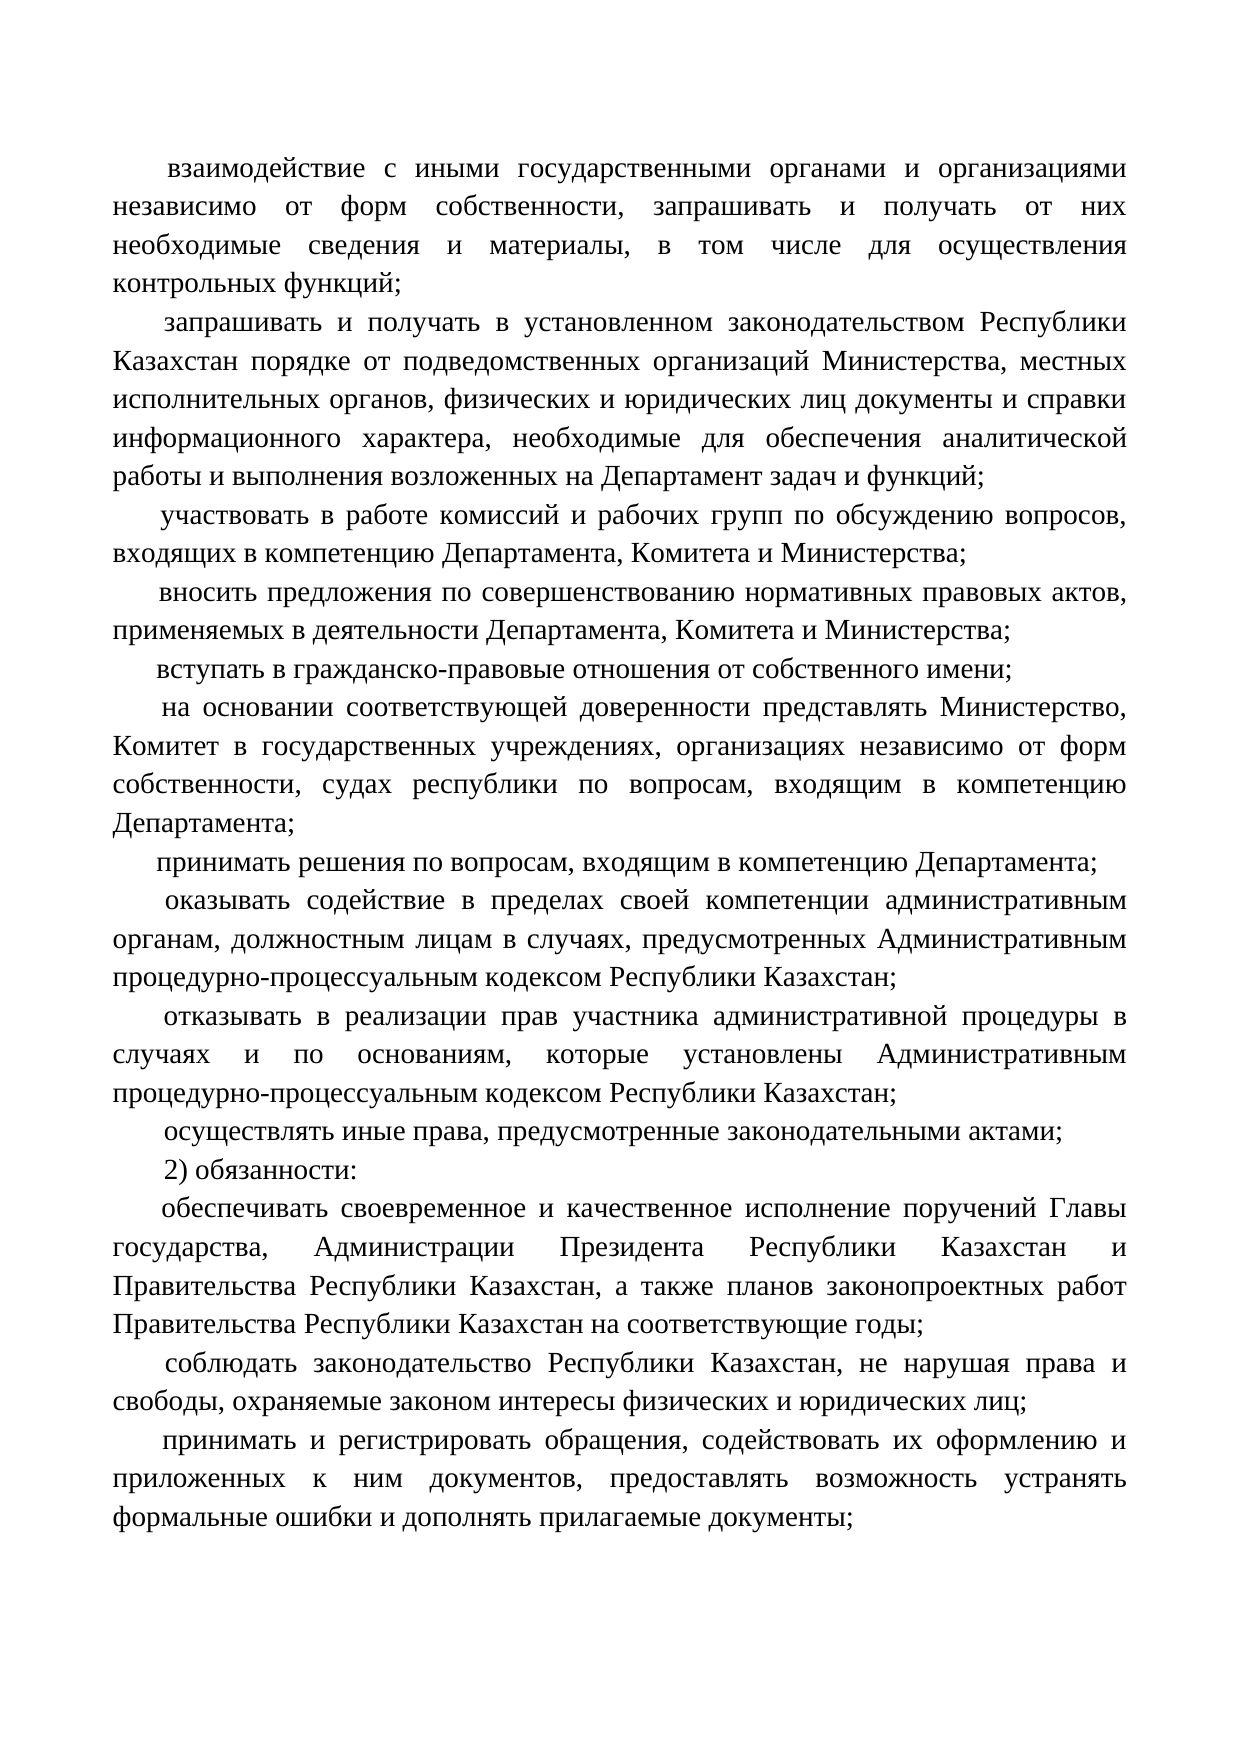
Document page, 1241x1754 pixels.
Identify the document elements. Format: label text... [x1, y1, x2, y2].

text вносить предложения по совершенствованию нормативных правовых актов, применяемых в деятельности Департамента, Комитета и Министерства; [112, 574, 1128, 646]
text 2) обязанности: [112, 1152, 1128, 1186]
text обеспечивать своевременное и качественное исполнение поручений Главы государства, Администрации Президента Республики Казахстан и Правительства Республики Казахстан, а также планов законопроектных работ Правительства Республики Казахстан на соответствующие годы; [112, 1191, 1128, 1340]
text принимать решения по вопросам, входящим в компетенцию Департамента; [112, 844, 1128, 877]
text принимать и регистрировать обращения, содействовать их оформлению и приложенных к ним документов, предоставлять возможность устранять формальные ошибки и дополнять прилагаемые документы; [112, 1422, 1128, 1532]
text взаимодействие с иными государственными органами и организациями независимо от форм собственности, запрашивать и получать от них необходимые сведения и материалы, в том числе для осуществления контрольных функций; [112, 150, 1128, 299]
text оказывать содействие в пределах своей компетенции административным органам, должностным лицам в случаях, предусмотренных Административным процедурно-процессуальным кодексом Республики Казахстан; [112, 882, 1128, 993]
text участвовать в работе комиссий и рабочих групп по обсуждению вопросов, входящих в компетенцию Департамента, Комитета и Министерства; [112, 497, 1128, 569]
text вступать в гражданско-правовые отношения от собственного имени; [112, 651, 1128, 684]
text запрашивать и получать в установленном законодательством Республики Казахстан порядке от подведомственных организаций Министерства, местных исполнительных органов, физических и юридических лиц документы и справки информационного характера, необходимые для обеспечения аналитической работы и выполнения возложенных на Департамент задач и функций; [112, 304, 1128, 492]
text осуществлять иные права, предусмотренные законодательными актами; [112, 1113, 1128, 1147]
text отказывать в реализации прав участника административной процедуры в случаях и по основаниям, которые установлены Административным процедурно-процессуальным кодексом Республики Казахстан; [112, 998, 1128, 1108]
text соблюдать законодательство Республики Казахстан, не нарушая права и свободы, охраняемые законом интересы физических и юридических лиц; [112, 1345, 1128, 1417]
text на основании соответствующей доверенности представлять Министерство, Комитет в государственных учреждениях, организациях независимо от форм собственности, судах республики по вопросам, входящим в компетенцию Департамента; [112, 689, 1128, 839]
